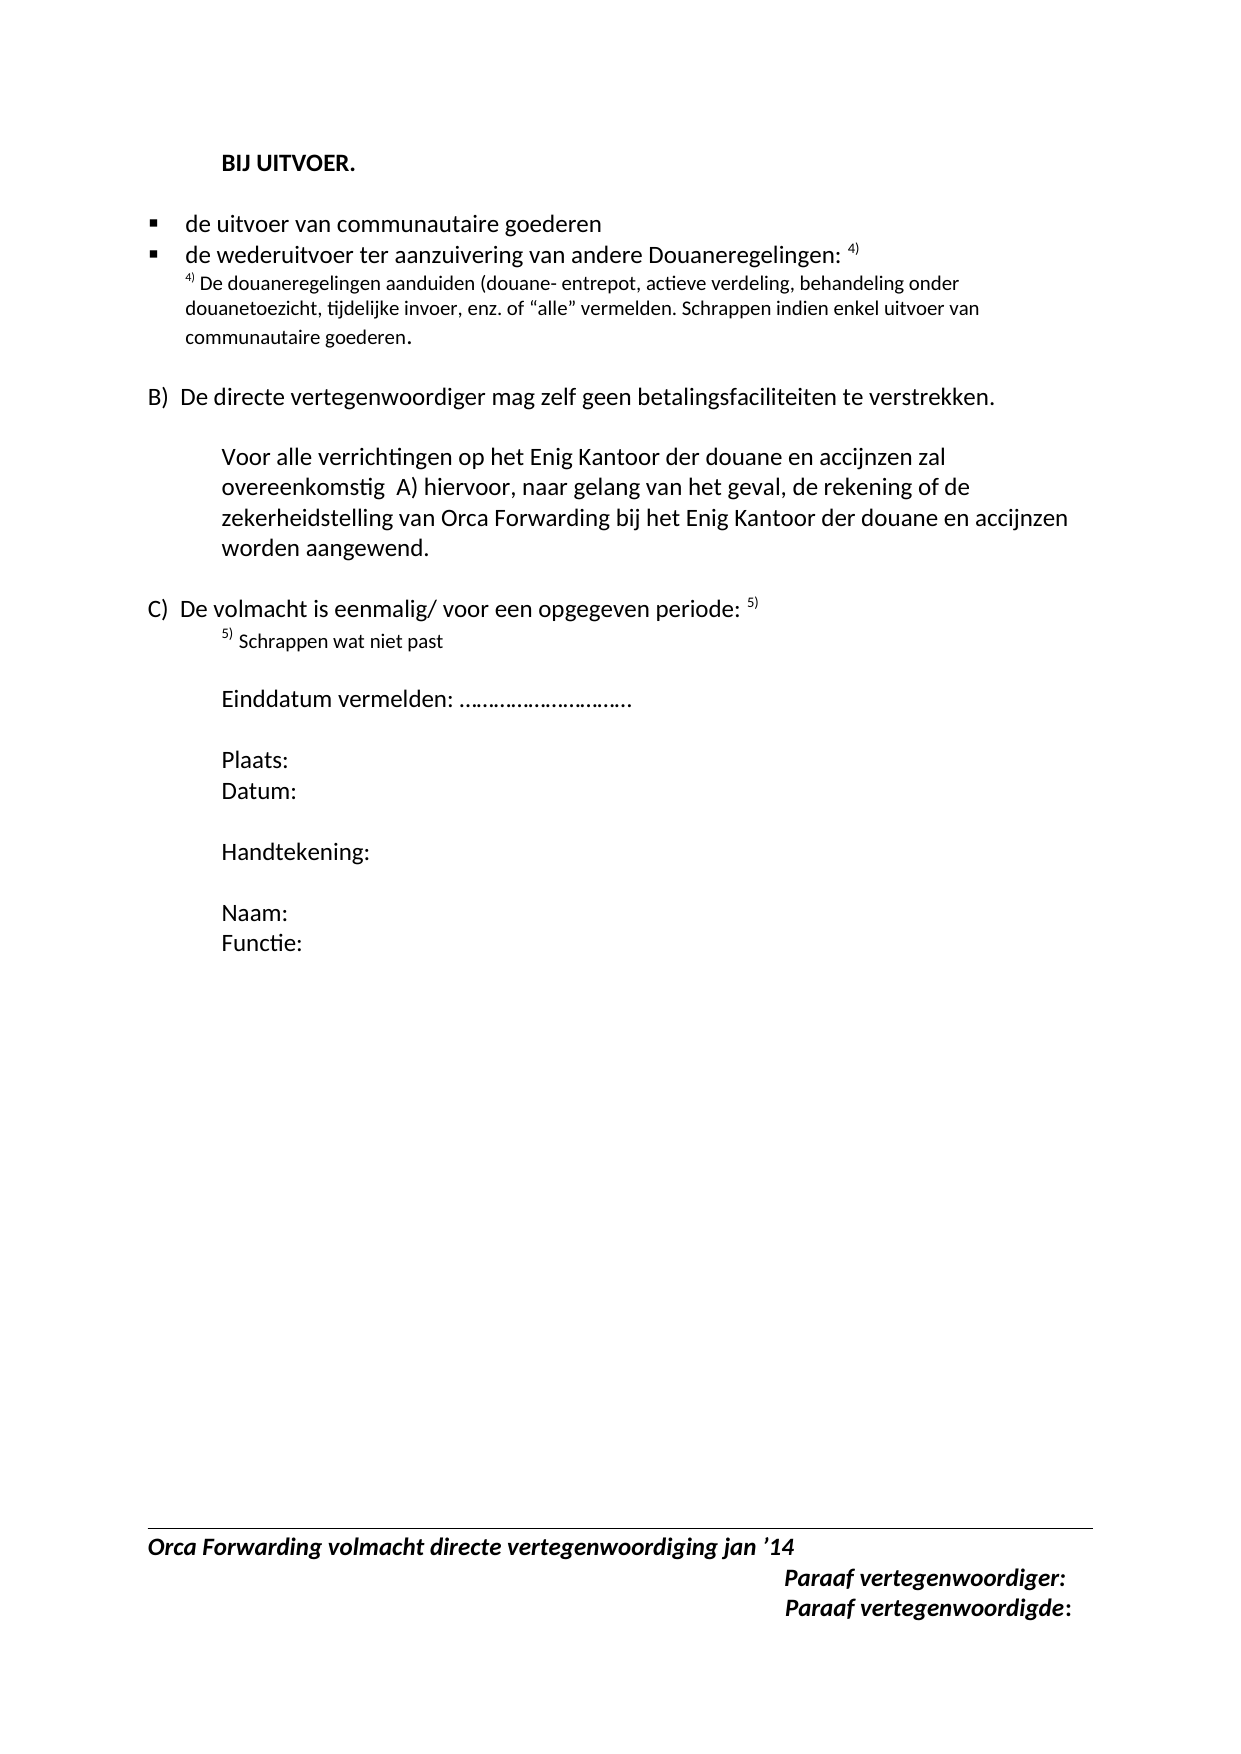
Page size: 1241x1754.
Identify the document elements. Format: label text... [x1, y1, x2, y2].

text Handtekening: [221, 836, 1093, 866]
text C) De volmacht is eenmalig/ voor een opgegeven periode: 5) [148, 593, 1093, 624]
text BIJ UITVOER. [221, 148, 1093, 178]
text B) De directe vertegenwoordiger mag zelf geen betalingsfaciliteiten te verstrekken. [148, 382, 1093, 412]
text Datum: [221, 775, 1093, 805]
text Plaats: [221, 744, 1093, 775]
text 5) Schrappen wat niet past [221, 624, 1093, 654]
list de uitvoer van communautaire goederen [148, 209, 1093, 239]
text Einddatum vermelden: ………………………… [221, 683, 1093, 714]
list de wederuitvoer ter aanzuivering van andere Douaneregelingen: 4) [148, 239, 1093, 270]
text Functie: [221, 927, 1093, 958]
text Voor alle verrichtingen op het Enig Kantoor der douane en accijnzen zal overeenkomstig A) hiervoor, naar gelang van het geval, de rekening of de zekerheidstelling van Orca Forwarding bij het Enig Kantoor der douane en accijnzen worden aangewend. [221, 441, 1093, 563]
text Naam: [221, 897, 1093, 927]
text 4) De douaneregelingen aanduiden (douane- entrepot, actieve verdeling, behandeling onder douanetoezicht, tijdelijke invoer, enz. of “alle” vermelden. Schrappen indien enkel uitvoer van communautaire goederen. [185, 270, 1093, 351]
